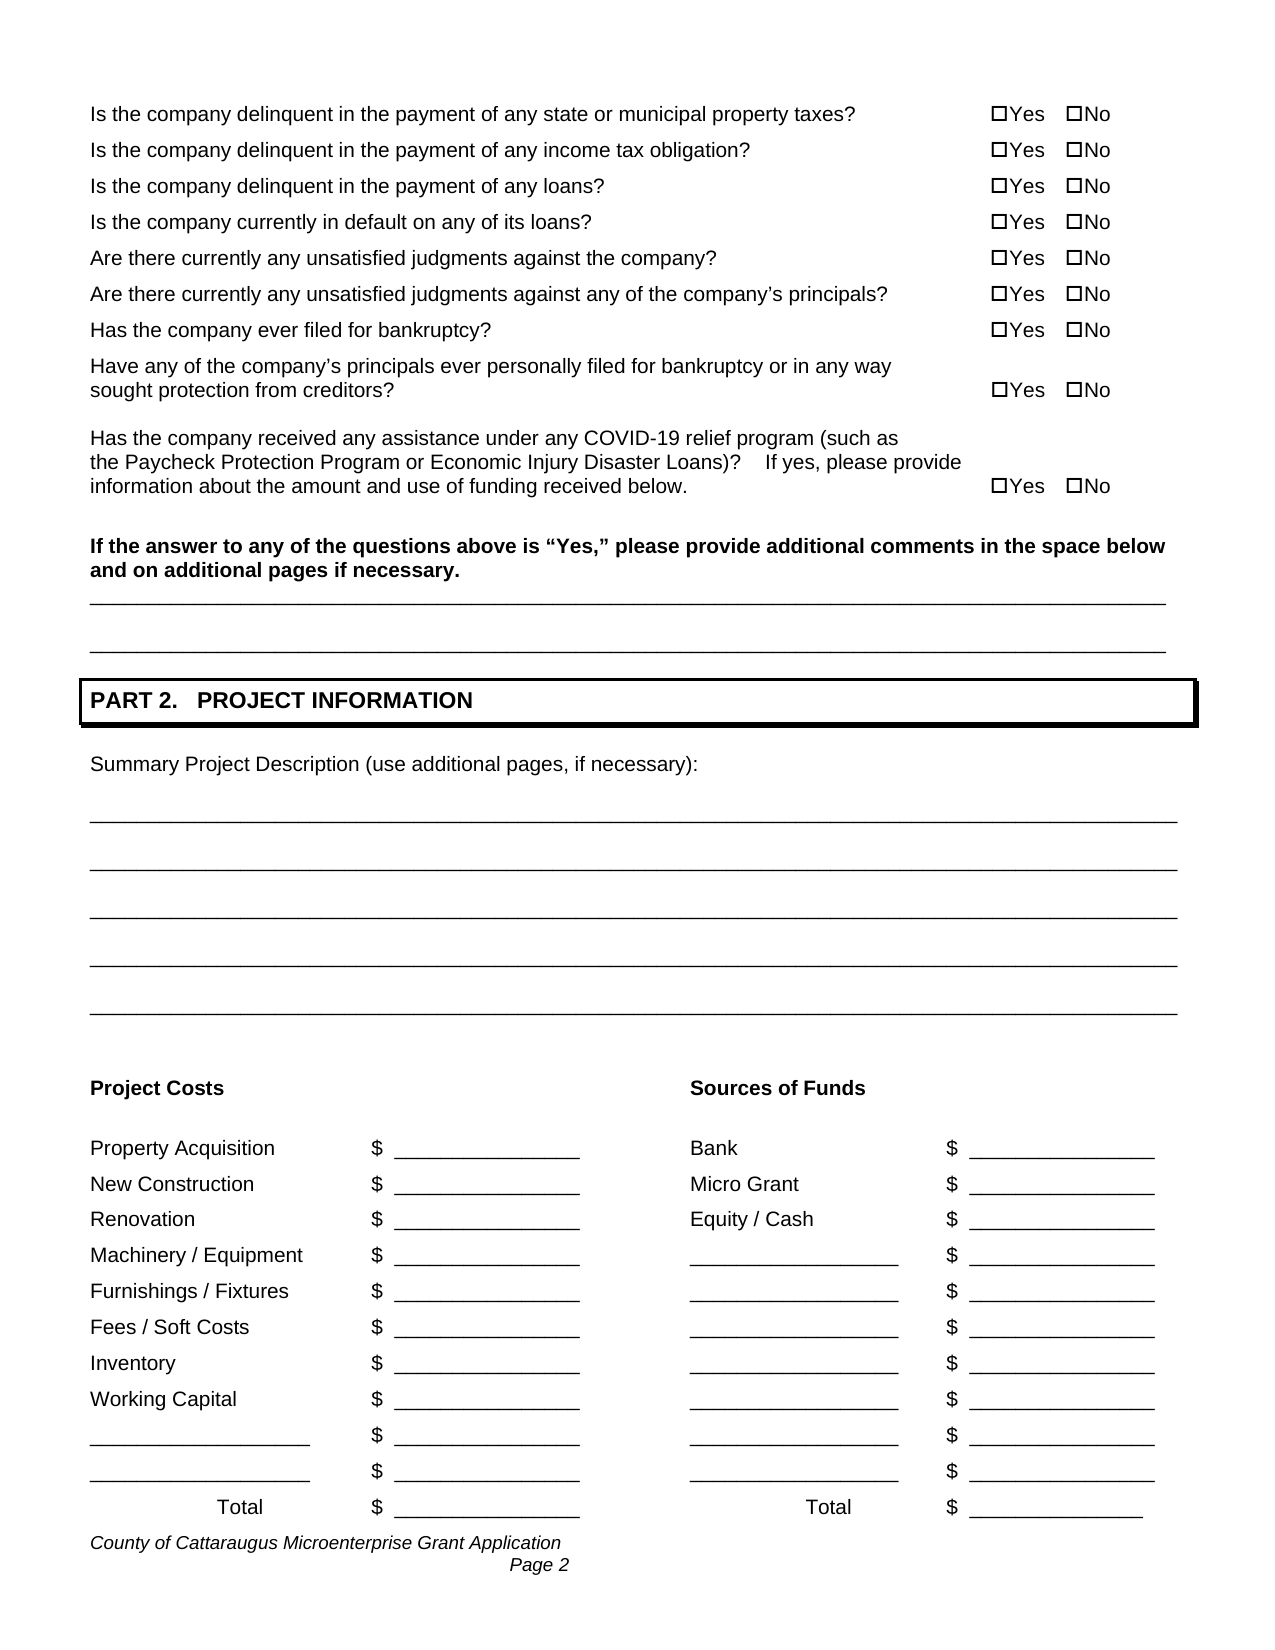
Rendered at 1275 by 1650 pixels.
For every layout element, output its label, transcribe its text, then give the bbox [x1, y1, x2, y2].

text Furnishings / Fixtures $ ________________ __________________ $ ________________ [90, 1279, 1185, 1303]
text Is the company currently in default on any of its loans? Yes No [90, 210, 1185, 234]
text ____________________________________________________________________________________________________________________________________________________________________________________________ [90, 896, 1185, 968]
text Inventory $ ________________ __________________ $ ________________ [90, 1351, 1185, 1375]
text Is the company delinquent in the payment of any state or municipal property taxes? Yes No [90, 102, 1185, 126]
text Are there currently any unsatisfied judgments against any of the company’s principals? Yes No [90, 282, 1185, 306]
text Is the company delinquent in the payment of any income tax obligation? Yes No [90, 138, 1185, 162]
text ______________________________________________________________________________________________ [90, 848, 1185, 872]
text the Paycheck Protection Program or Economic Injury Disaster Loans)? If yes, please provide [90, 450, 1185, 474]
text Are there currently any unsatisfied judgments against the company? Yes No [90, 246, 1185, 270]
text ___________________ $ ________________ __________________ $ ________________ [90, 1423, 1185, 1447]
text Machinery / Equipment $ ________________ __________________ $ ________________ [90, 1243, 1185, 1267]
text Working Capital $ ________________ __________________ $ ________________ [90, 1387, 1185, 1411]
text Has the company received any assistance under any COVID-19 relief program (such as [90, 426, 1185, 450]
text Fees / Soft Costs $ ________________ __________________ $ ________________ [90, 1315, 1185, 1339]
text Property Acquisition $ ________________ Bank $ ________________ [90, 1135, 1185, 1159]
text sought protection from creditors? Yes No [90, 378, 1185, 402]
text Total $ ________________ Total $ _______________ [90, 1495, 1185, 1519]
text _____________________________________________________________________________________________ [90, 630, 1185, 654]
text Renovation $ ________________ Equity / Cash $ ________________ [90, 1207, 1185, 1231]
text ______________________________________________________________________________________________ [90, 992, 1185, 1016]
text ___________________ $ ________________ __________________ $ ________________ [90, 1459, 1185, 1483]
text Summary Project Description (use additional pages, if necessary): ______________________________________________________________________________________________ [90, 752, 1185, 824]
text If the answer to any of the questions above is “Yes,” please provide additional comments in the space below and on additional pages if necessary. [90, 534, 1185, 582]
text Is the company delinquent in the payment of any loans? Yes No [90, 174, 1185, 198]
text Has the company ever filed for bankruptcy? Yes No [90, 318, 1185, 342]
text Have any of the company’s principals ever personally filed for bankruptcy or in any way [90, 354, 1185, 378]
subtitle PART 2. PROJECT INFORMATION [82, 681, 1193, 722]
text Project Costs Sources of Funds [90, 1076, 1185, 1099]
text _____________________________________________________________________________________________ [90, 582, 1185, 606]
text New Construction $ ________________ Micro Grant $ ________________ [90, 1171, 1185, 1195]
text information about the amount and use of funding received below. Yes No [90, 474, 1185, 498]
